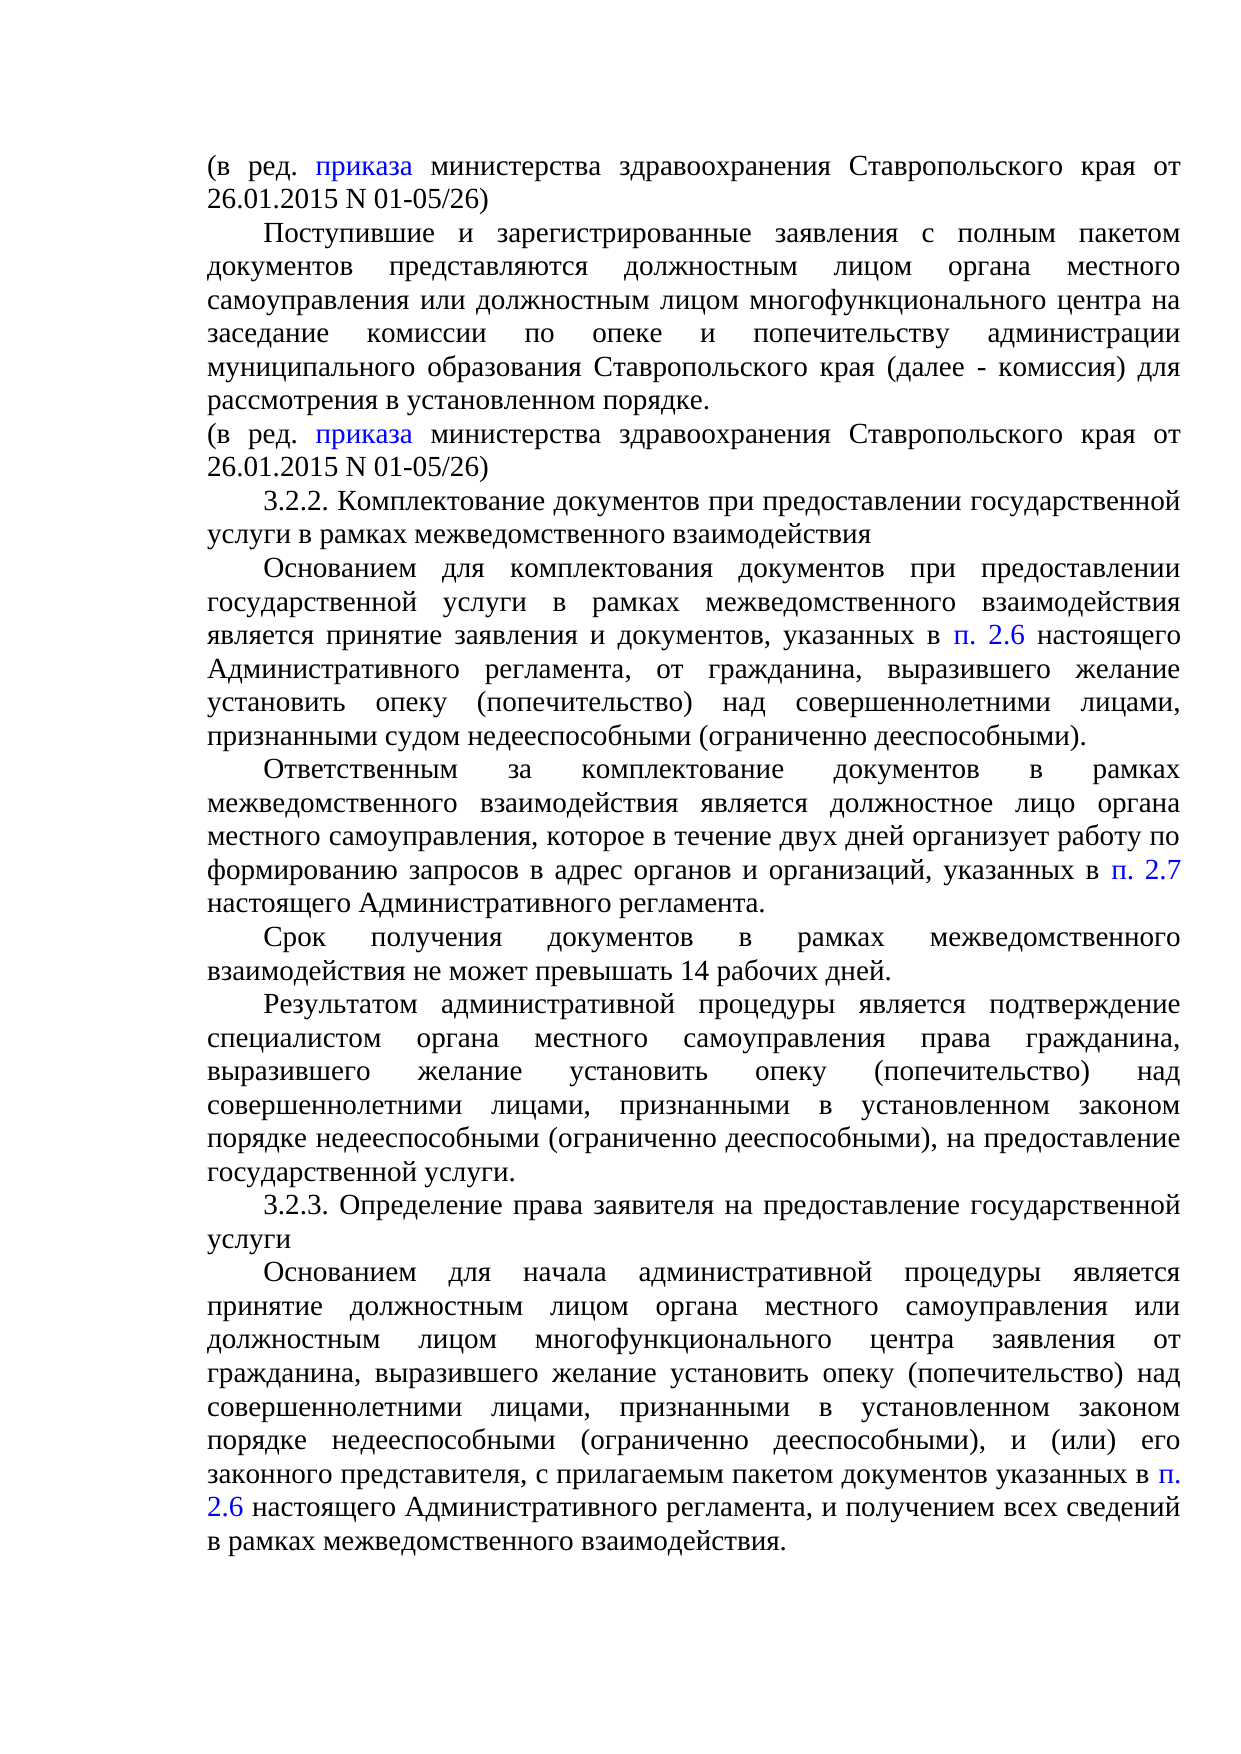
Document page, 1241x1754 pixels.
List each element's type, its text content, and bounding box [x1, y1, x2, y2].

text (в ред. приказа министерства здравоохранения Ставропольского края от 26.01.2015 N 01-05/26) [207, 416, 1181, 483]
text 3.2.2. Комплектование документов при предоставлении государственной услуги в рамках межведомственного взаимодействия [207, 483, 1181, 550]
text Поступившие и зарегистрированные заявления с полным пакетом документов представляются должностным лицом органа местного самоуправления или должностным лицом многофункционального центра на заседание комиссии по опеке и попечительству администрации муниципального образования Ставропольского края (далее - комиссия) для рассмотрения в установленном порядке. [207, 215, 1181, 416]
text Ответственным за комплектование документов в рамках межведомственного взаимодействия является должностное лицо органа местного самоуправления, которое в течение двух дней организует работу по формированию запросов в адрес органов и организаций, указанных в п. 2.7 настоящего Административного регламента. [207, 751, 1181, 919]
text (в ред. приказа министерства здравоохранения Ставропольского края от 26.01.2015 N 01-05/26) [207, 148, 1181, 215]
text Основанием для начала административной процедуры является принятие должностным лицом органа местного самоуправления или должностным лицом многофункционального центра заявления от гражданина, выразившего желание установить опеку (попечительство) над совершеннолетними лицами, признанными в установленном законом порядке недееспособными (ограниченно дееспособными), и (или) его законного представителя, с прилагаемым пакетом документов указанных в п. 2.6 настоящего Административного регламента, и получением всех сведений в рамках межведомственного взаимодействия. [207, 1254, 1181, 1556]
text Основанием для комплектования документов при предоставлении государственной услуги в рамках межведомственного взаимодействия является принятие заявления и документов, указанных в п. 2.6 настоящего Административного регламента, от гражданина, выразившего желание установить опеку (попечительство) над совершеннолетними лицами, признанными судом недееспособными (ограниченно дееспособными). [207, 550, 1181, 751]
text Срок получения документов в рамках межведомственного взаимодействия не может превышать 14 рабочих дней. [207, 919, 1181, 986]
text Результатом административной процедуры является подтверждение специалистом органа местного самоуправления права гражданина, выразившего желание установить опеку (попечительство) над совершеннолетними лицами, признанными в установленном законом порядке недееспособными (ограниченно дееспособными), на предоставление государственной услуги. [207, 986, 1181, 1187]
text 3.2.3. Определение права заявителя на предоставление государственной услуги [207, 1187, 1181, 1254]
